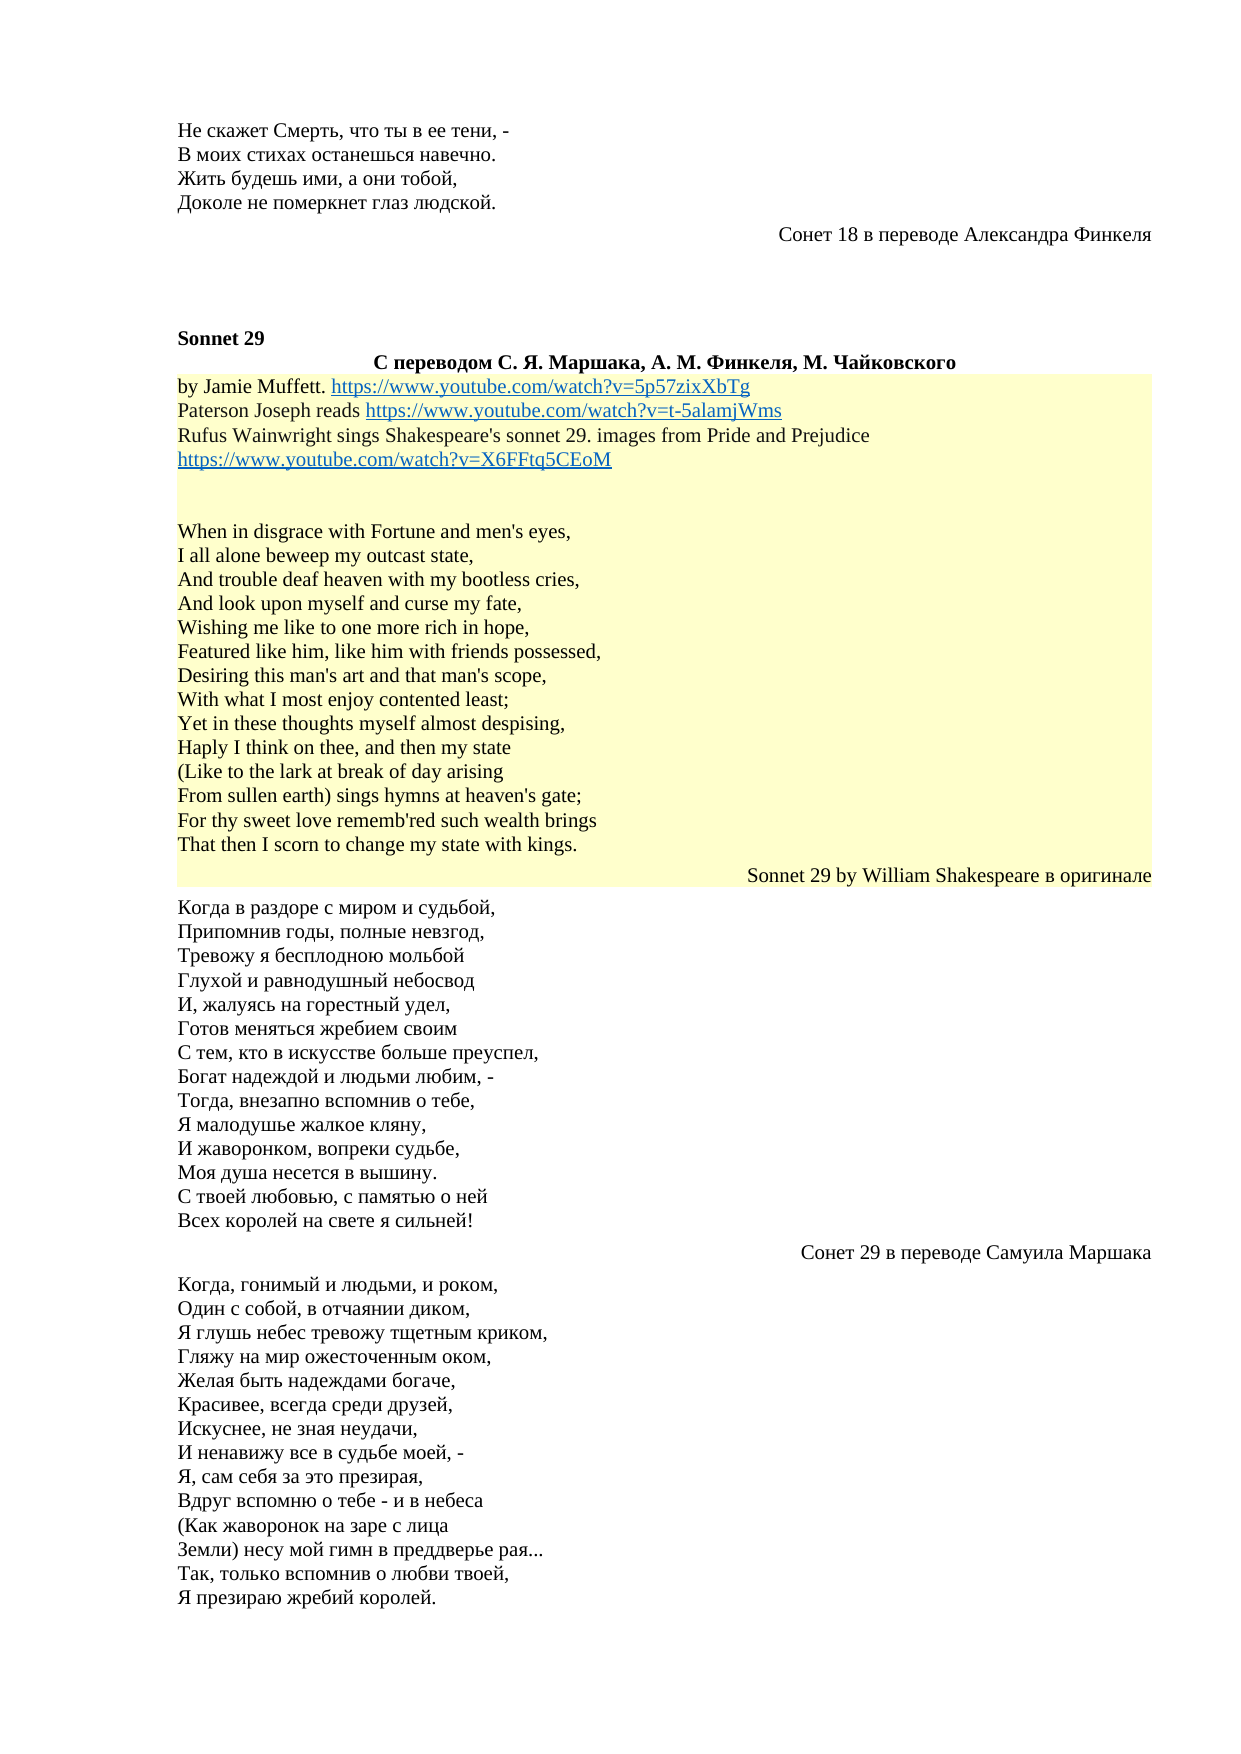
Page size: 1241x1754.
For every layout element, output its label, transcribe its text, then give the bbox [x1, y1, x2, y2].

text And look upon myself and curse my fate, [177, 591, 1152, 615]
text When in disgrace with Fortune and men's eyes, [177, 519, 1152, 543]
text Вдруг вспомню о тебе - и в небеса [177, 1488, 1152, 1512]
text Готов меняться жребием своим [177, 1016, 1152, 1040]
text Глухой и равнодушный небосвод [177, 967, 1152, 992]
text That then I scorn to change my state with kings. [177, 832, 1152, 856]
text (Как жаворонок на заре с лица [177, 1512, 1152, 1537]
text Когда в раздоре с миром и судьбой, [177, 895, 1152, 919]
text Desiring this man's art and that man's scope, [177, 663, 1152, 687]
text Не скажет Смерть, что ты в ее тени, - [177, 118, 1152, 142]
text Красивее, всегда среди друзей, [177, 1392, 1152, 1416]
text (Like to the lark at break of day arising [177, 759, 1152, 783]
text Земли) несу мой гимн в преддверье рая... [177, 1537, 1152, 1561]
text Гляжу на мир ожесточенным оком, [177, 1344, 1152, 1368]
text Sonnet 29 by William Shakespeare в оригинале [177, 863, 1152, 887]
text by Jamie Muffett. https://www.youtube.com/watch?v=5p57zixXbTg [177, 374, 1152, 398]
text Я, сам себя за это презирая, [177, 1464, 1152, 1488]
text Желая быть надеждами богаче, [177, 1368, 1152, 1392]
text Sonnet 29 [177, 326, 1152, 350]
text Сонет 18 в переводе Александра Финкеля [177, 222, 1152, 246]
text Я глушь небес тревожу тщетным криком, [177, 1320, 1152, 1344]
text Сонет 29 в переводе Cамуила Маршака [177, 1240, 1152, 1264]
text И ненавижу все в судьбе моей, - [177, 1440, 1152, 1464]
text С твоей любовью, с памятью о ней [177, 1184, 1152, 1208]
text Featured like him, like him with friends possessed, [177, 639, 1152, 663]
text Paterson Joseph reads https://www.youtube.com/watch?v=t-5alamjWms [177, 398, 1152, 422]
text And trouble deaf heaven with my bootless cries, [177, 567, 1152, 591]
text Один с собой, в отчаянии диком, [177, 1296, 1152, 1320]
text В моих стихах останешься навечно. [177, 142, 1152, 166]
text Я презираю жребий королей. [177, 1585, 1152, 1609]
text Wishing me like to one more rich in hope, [177, 615, 1152, 639]
text Искуснее, не зная неудачи, [177, 1416, 1152, 1440]
text I all alone beweep my outcast state, [177, 543, 1152, 567]
text From sullen earth) sings hymns at heaven's gate; [177, 783, 1152, 807]
text Rufus Wainwright sings Shakespeare's sonnet 29. images from Pride and Prejudice https://www.youtube.com/watch?v=X6FFtq5CEoM [177, 422, 1152, 471]
text Припомнив годы, полные невзгод, [177, 919, 1152, 943]
text Тревожу я бесплодною мольбой [177, 943, 1152, 967]
text With what I most enjoy contented least; [177, 687, 1152, 711]
text Я малодушье жалкое кляну, [177, 1112, 1152, 1136]
text Haply I think on thee, and then my state [177, 735, 1152, 759]
text Моя душа несется в вышину. [177, 1160, 1152, 1184]
text Когда, гонимый и людьми, и роком, [177, 1272, 1152, 1296]
text Жить будешь ими, а они тобой, [177, 166, 1152, 190]
text И, жалуясь на горестный удел, [177, 992, 1152, 1016]
text Богат надеждой и людьми любим, - [177, 1064, 1152, 1088]
text Yet in these thoughts myself almost despising, [177, 711, 1152, 735]
text С тем, кто в искусстве больше преуспел, [177, 1040, 1152, 1064]
text С переводом С. Я. Маршака, А. М. Финкеля, М. Чайковского [177, 350, 1152, 374]
text Тогда, внезапно вспомнив о тебе, [177, 1088, 1152, 1112]
text И жаворонком, вопреки судьбе, [177, 1136, 1152, 1160]
text Всех королей на свете я сильней! [177, 1208, 1152, 1232]
text Доколе не померкнет глаз людской. [177, 190, 1152, 214]
text For thy sweet love rememb'red such wealth brings [177, 807, 1152, 832]
text Так, только вспомнив о любви твоей, [177, 1561, 1152, 1585]
